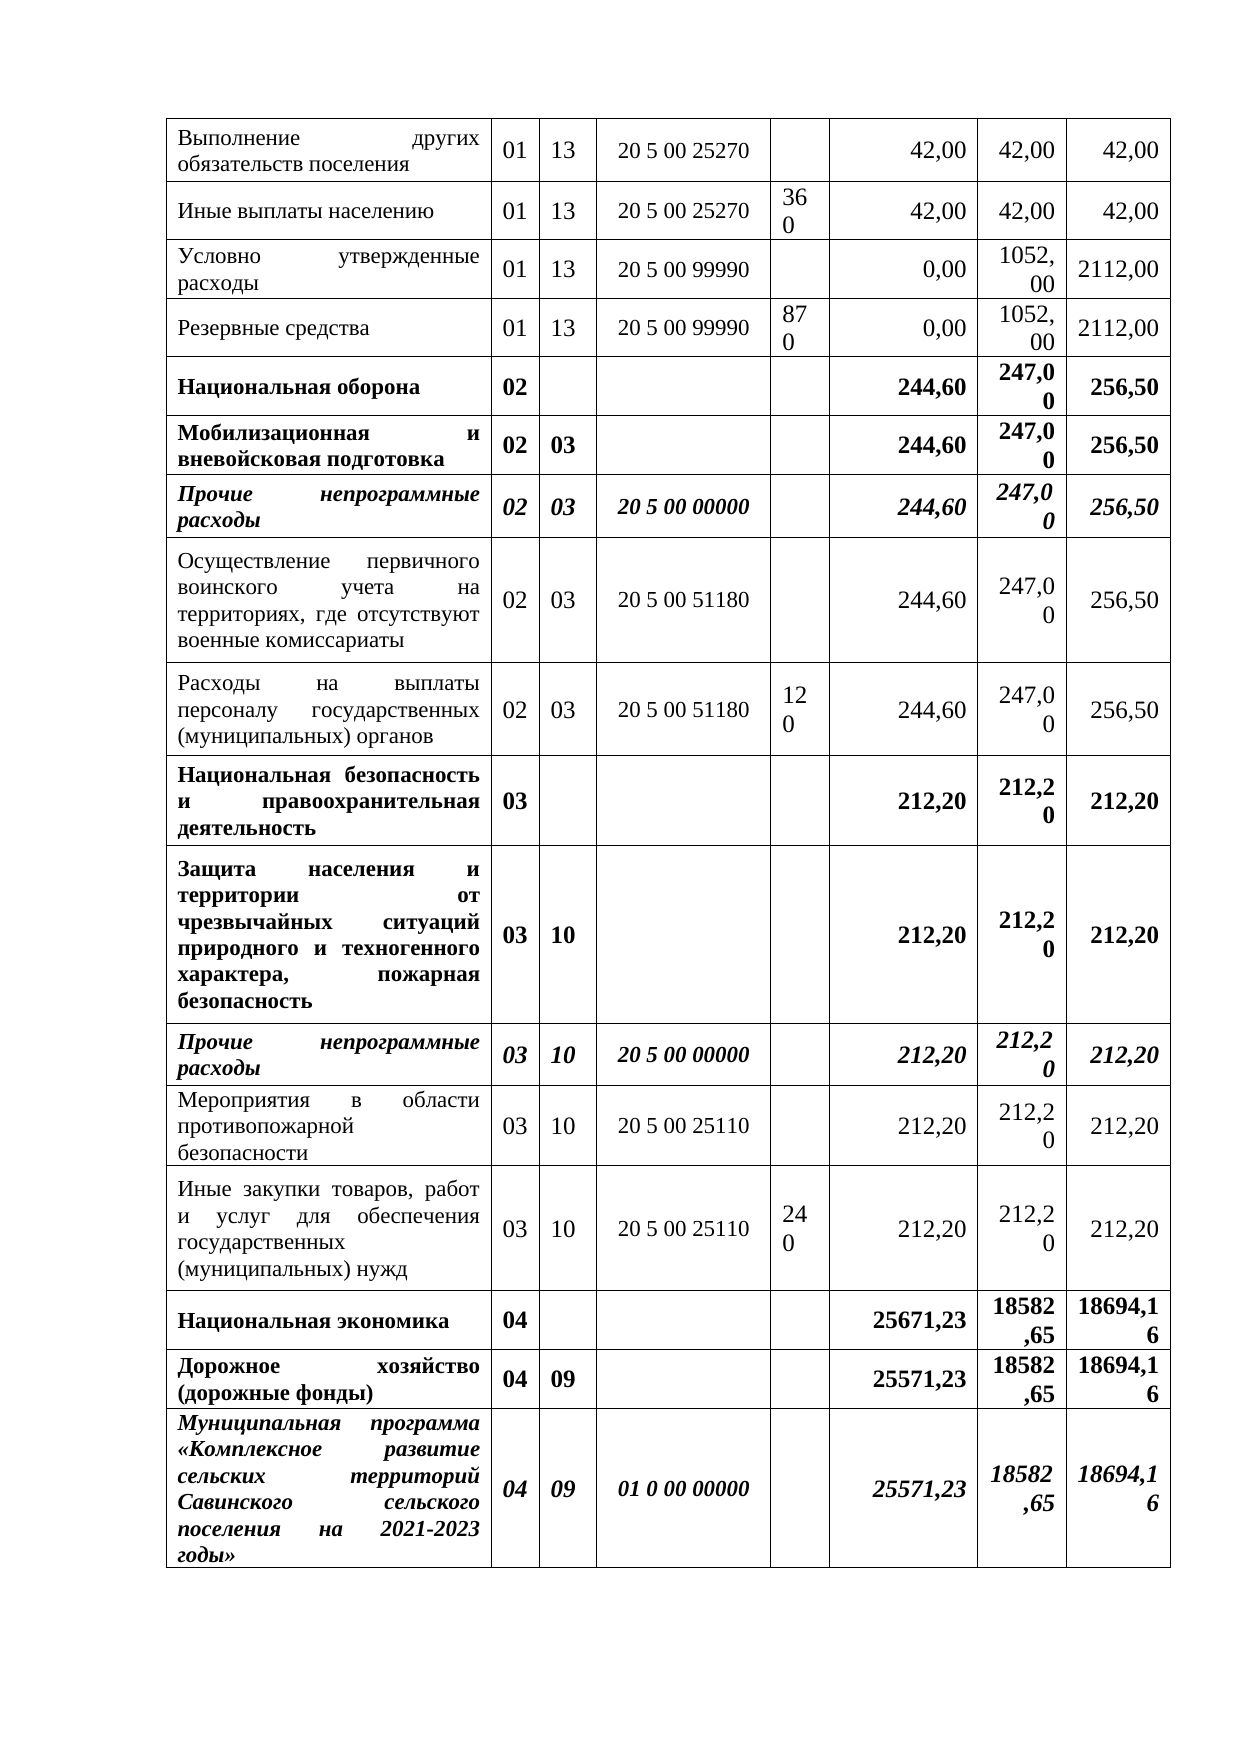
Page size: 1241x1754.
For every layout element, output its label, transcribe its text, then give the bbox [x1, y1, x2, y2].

table_cell 18694,16 [1067, 1350, 1170, 1408]
table_cell 0,00 [830, 299, 977, 356]
table_cell 20 5 00 99990 [597, 240, 770, 298]
table_cell Условно утвержденные расходы [167, 240, 491, 298]
table_cell Муниципальная программа «Комплексное развитие сельских территорий Савинского cельского поселения на 2021-2023 годы» [167, 1409, 491, 1567]
table_cell 01 [492, 299, 539, 356]
table_cell 256,50 [1067, 416, 1170, 474]
table_cell 244,60 [830, 416, 977, 474]
table_cell 03 [540, 663, 596, 755]
table_cell 20 5 00 99990 [597, 299, 770, 356]
table_cell 20 5 00 25110 [597, 1086, 770, 1165]
table_cell 212,20 [978, 756, 1066, 844]
table_cell 240 [771, 1166, 829, 1290]
table_cell 03 [492, 1166, 539, 1290]
table_cell [771, 846, 829, 1023]
table_cell 244,60 [830, 357, 977, 415]
table_cell 13 [540, 182, 596, 239]
table_cell 20 5 00 25270 [597, 182, 770, 239]
table_cell 03 [492, 1086, 539, 1165]
table_cell 244,60 [830, 663, 977, 755]
table_cell 212,20 [830, 1086, 977, 1165]
table_cell 212,20 [1067, 756, 1170, 844]
table_cell [771, 756, 829, 844]
table_cell 18694,16 [1067, 1291, 1170, 1349]
table_cell 244,60 [830, 538, 977, 662]
table_cell Осуществление первичного воинского учета на территориях, где отсутствуют военные комиссариаты [167, 538, 491, 662]
table_cell [771, 416, 829, 474]
table_cell [771, 1086, 829, 1165]
table_cell 120 [771, 663, 829, 755]
table_cell 09 [540, 1350, 596, 1408]
table_cell 256,50 [1067, 357, 1170, 415]
table_cell [540, 357, 596, 415]
table_cell 1052,00 [978, 299, 1066, 356]
table_cell Резервные средства [167, 299, 491, 356]
table_cell 03 [540, 416, 596, 474]
table_cell 42,00 [1067, 119, 1170, 181]
table_cell 2112,00 [1067, 299, 1170, 356]
table_cell 20 5 00 25270 [597, 119, 770, 181]
table_cell 1052,00 [978, 240, 1066, 298]
table_cell 10 [540, 1024, 596, 1085]
table_cell 360 [771, 182, 829, 239]
table_cell 25571,23 [830, 1350, 977, 1408]
table_cell Национальная безопасность и правоохранительная деятельность [167, 756, 491, 844]
table_cell Прочие непрограммные расходы [167, 1024, 491, 1085]
table_cell 212,20 [1067, 1086, 1170, 1165]
table_cell 212,20 [978, 1086, 1066, 1165]
table_cell 256,50 [1067, 475, 1170, 537]
table_cell 13 [540, 119, 596, 181]
table_cell Мероприятия в области противопожарной безопасности [167, 1086, 491, 1165]
table_cell 212,20 [978, 846, 1066, 1023]
table_cell Национальная экономика [167, 1291, 491, 1349]
table_cell 18582,65 [978, 1409, 1066, 1567]
table_cell 247,00 [978, 663, 1066, 755]
table_cell 18582,65 [978, 1291, 1066, 1349]
table_cell [771, 1024, 829, 1085]
table_cell 42,00 [978, 182, 1066, 239]
table_cell 10 [540, 1166, 596, 1290]
table_cell 04 [492, 1350, 539, 1408]
table_cell 212,20 [830, 846, 977, 1023]
table_cell 09 [540, 1409, 596, 1567]
table_cell 212,20 [1067, 1024, 1170, 1085]
table_cell 02 [492, 663, 539, 755]
table_cell [597, 1350, 770, 1408]
table_cell Дорожное хозяйство (дорожные фонды) [167, 1350, 491, 1408]
table_cell 03 [540, 538, 596, 662]
table_cell [597, 846, 770, 1023]
table_cell 03 [492, 1024, 539, 1085]
table_cell 247,00 [978, 538, 1066, 662]
table_cell Прочие непрограммные расходы [167, 475, 491, 537]
table_cell 42,00 [1067, 182, 1170, 239]
table_cell 02 [492, 538, 539, 662]
table_cell 03 [492, 756, 539, 844]
table_cell [771, 119, 829, 181]
table_cell 247,00 [978, 475, 1066, 537]
table_cell 870 [771, 299, 829, 356]
table_cell 03 [492, 846, 539, 1023]
table_cell 02 [492, 416, 539, 474]
table_cell 04 [492, 1291, 539, 1349]
table_cell [771, 1291, 829, 1349]
table_cell 256,50 [1067, 538, 1170, 662]
table_cell 212,20 [978, 1166, 1066, 1290]
table_cell 212,20 [978, 1024, 1066, 1085]
table_cell [771, 475, 829, 537]
table_cell 0,00 [830, 240, 977, 298]
table_cell [771, 1409, 829, 1567]
table_cell 20 5 00 00000 [597, 475, 770, 537]
table_cell Расходы на выплаты персоналу государственных (муниципальных) органов [167, 663, 491, 755]
table_cell [771, 240, 829, 298]
table_cell [771, 538, 829, 662]
table_cell 13 [540, 240, 596, 298]
table_cell 20 5 00 51180 [597, 663, 770, 755]
table_cell 20 5 00 51180 [597, 538, 770, 662]
table_cell 18694,16 [1067, 1409, 1170, 1567]
table_cell [540, 1291, 596, 1349]
table_cell 10 [540, 1086, 596, 1165]
table_cell 42,00 [978, 119, 1066, 181]
table_cell 2112,00 [1067, 240, 1170, 298]
table_cell 212,20 [1067, 846, 1170, 1023]
table_cell 247,00 [978, 357, 1066, 415]
table_cell 42,00 [830, 119, 977, 181]
table_cell 01 [492, 119, 539, 181]
table_cell 244,60 [830, 475, 977, 537]
table_cell 212,20 [830, 1166, 977, 1290]
table_cell 02 [492, 357, 539, 415]
table_cell 25671,23 [830, 1291, 977, 1349]
table_cell [540, 756, 596, 844]
table_cell [597, 357, 770, 415]
table_cell Выполнение других обязательств поселения [167, 119, 491, 181]
table_cell 01 [492, 240, 539, 298]
table_cell 212,20 [830, 756, 977, 844]
table_cell Защита населения и территории от чрезвычайных ситуаций природного и техногенного характера, пожарная безопасность [167, 846, 491, 1023]
table_cell Иные выплаты населению [167, 182, 491, 239]
table_cell 01 0 00 00000 [597, 1409, 770, 1567]
table_cell 20 5 00 25110 [597, 1166, 770, 1290]
table_cell 247,00 [978, 416, 1066, 474]
table_cell 256,50 [1067, 663, 1170, 755]
table_cell 13 [540, 299, 596, 356]
table_cell 25571,23 [830, 1409, 977, 1567]
table_cell Национальная оборона [167, 357, 491, 415]
table_cell 212,20 [830, 1024, 977, 1085]
table_cell [771, 357, 829, 415]
table_cell [597, 416, 770, 474]
table_cell 01 [492, 182, 539, 239]
table_cell 18582,65 [978, 1350, 1066, 1408]
table_cell 04 [492, 1409, 539, 1567]
table_cell 20 5 00 00000 [597, 1024, 770, 1085]
table_cell [597, 1291, 770, 1349]
table_cell 03 [540, 475, 596, 537]
table_cell 212,20 [1067, 1166, 1170, 1290]
table_cell 10 [540, 846, 596, 1023]
table_cell [597, 756, 770, 844]
table_cell [771, 1350, 829, 1408]
table_cell 02 [492, 475, 539, 537]
table_cell Иные закупки товаров, работ и услуг для обеспечения государственных (муниципальных) нужд [167, 1166, 491, 1290]
table_cell 42,00 [830, 182, 977, 239]
table_cell Мобилизационная и вневойсковая подготовка [167, 416, 491, 474]
